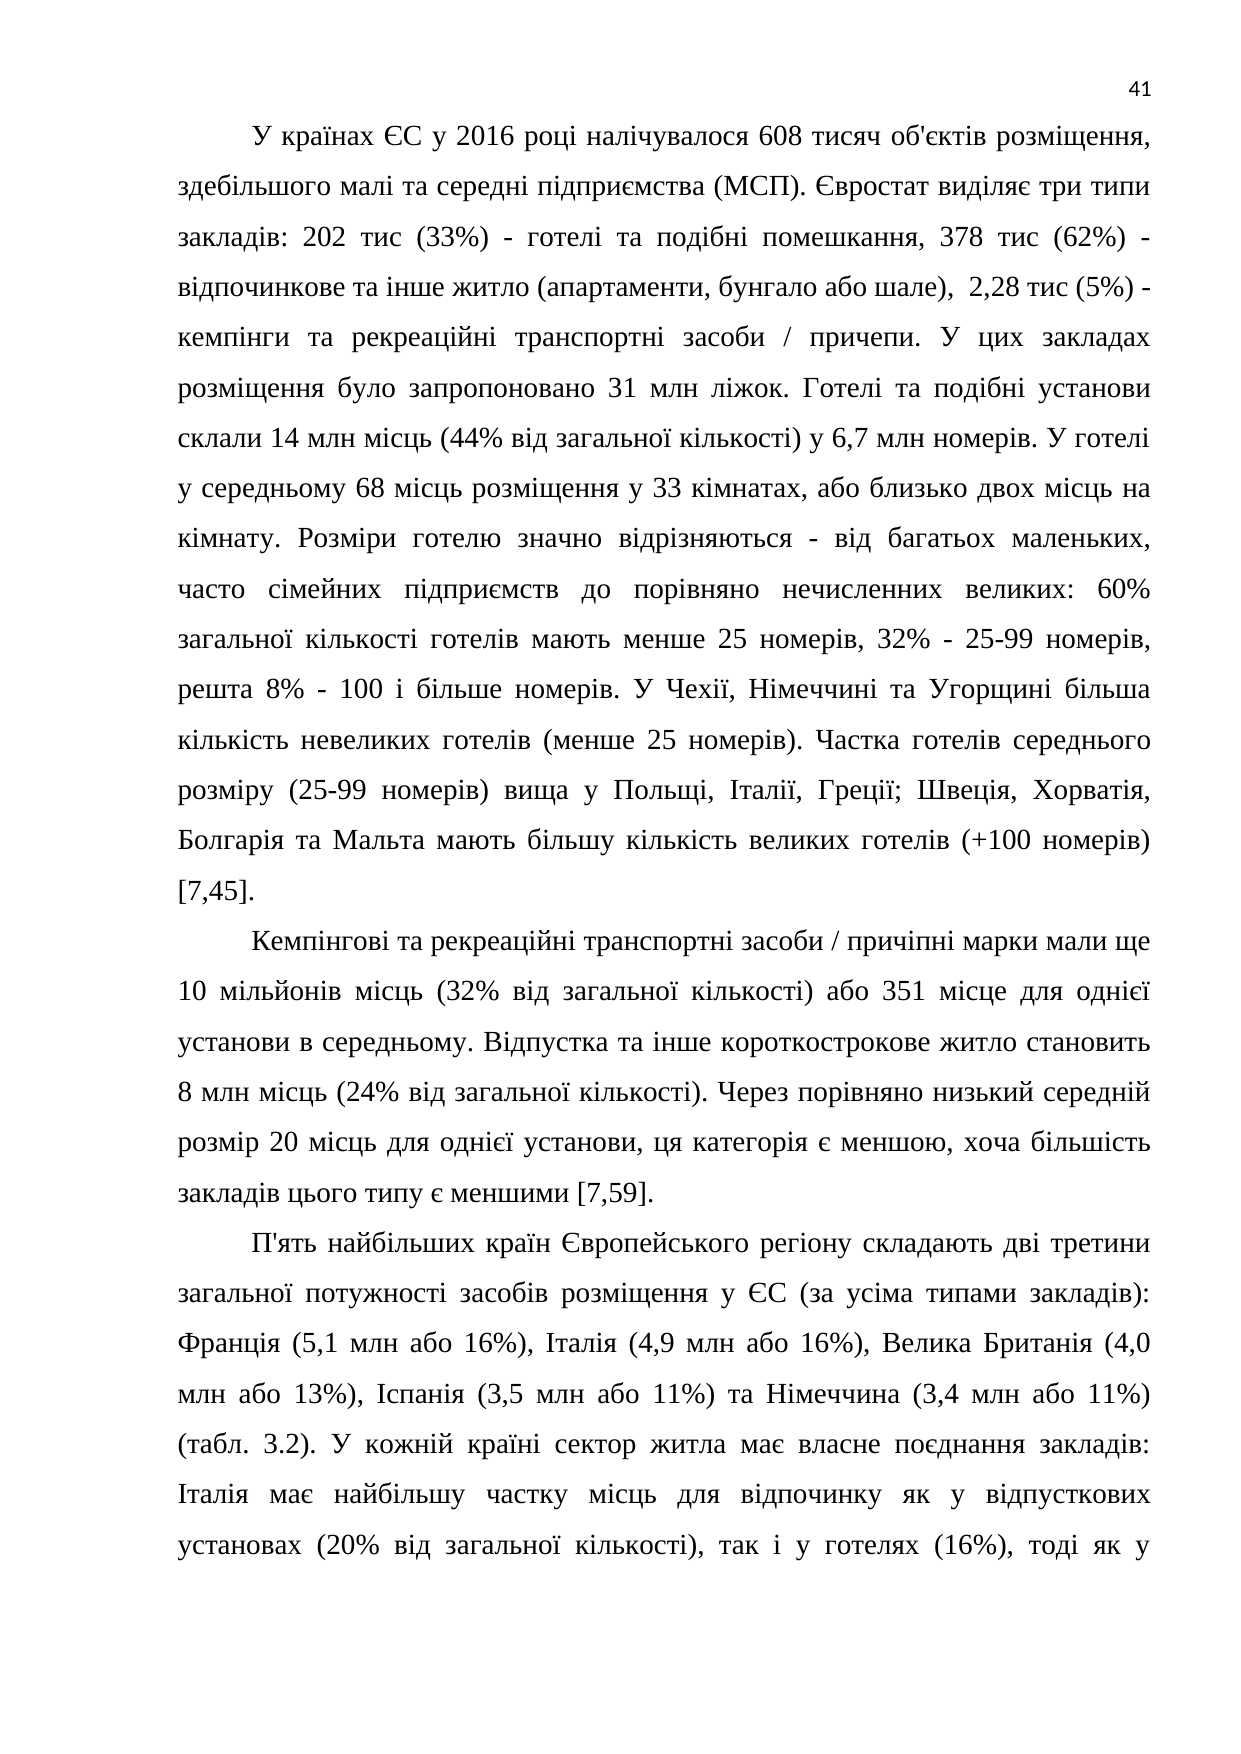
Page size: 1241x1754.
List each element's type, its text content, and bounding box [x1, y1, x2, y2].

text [177, 1225, 1152, 1560]
text Кемпінгові та рекреаційні транспортні засоби / причіпні марки мали ще 10 мільйонів місць (32% від загальної кількості) або 351 місце для однієї установи в середньому. Відпустка та інше короткострокове житло становить 8 млн місць (24% від загальної кількості). Через порівняно низький середній розмір 20 місць для однієї установи, ця категорія є меншою, хоча більшість закладів цього типу є меншими [7,59]. [177, 923, 1152, 1208]
text У країнах ЄС у 2016 році налічувалося 608 тисяч об'єктів розміщення, здебільшого малі та середні підприємства (МСП). Євростат виділяє три типи закладів: 202 тис (33%) - готелі та подібні помешкання, 378 тис (62%) - відпочинкове та інше житло (апартаменти, бунгало або шале), 2,28 тис (5%) - кемпінги та рекреаційні транспортні засоби / причепи. У цих закладах розміщення було запропоновано 31 млн ліжок. Готелі та подібні установи склали 14 млн місць (44% від загальної кількості) у 6,7 млн номерів. У готелі у середньому 68 місць розміщення у 33 кімнатах, або близько двох місць на кімнату. Розміри готелю значно відрізняються - від багатьох маленьких, часто сімейних підприємств до порівняно нечисленних великих: 60% загальної кількості готелів мають менше 25 номерів, 32% - 25-99 номерів, решта 8% - 100 і більше номерів. У Чехії, Німеччині та Угорщині більша кількість невеликих готелів (менше 25 номерів). Частка готелів середнього розміру (25-99 номерів) вища у Польщі, Італії, Греції; Швеція, Хорватія, Болгарія та Мальта мають більшу кількість великих готелів (+100 номерів) [7,45]. [177, 118, 1152, 906]
